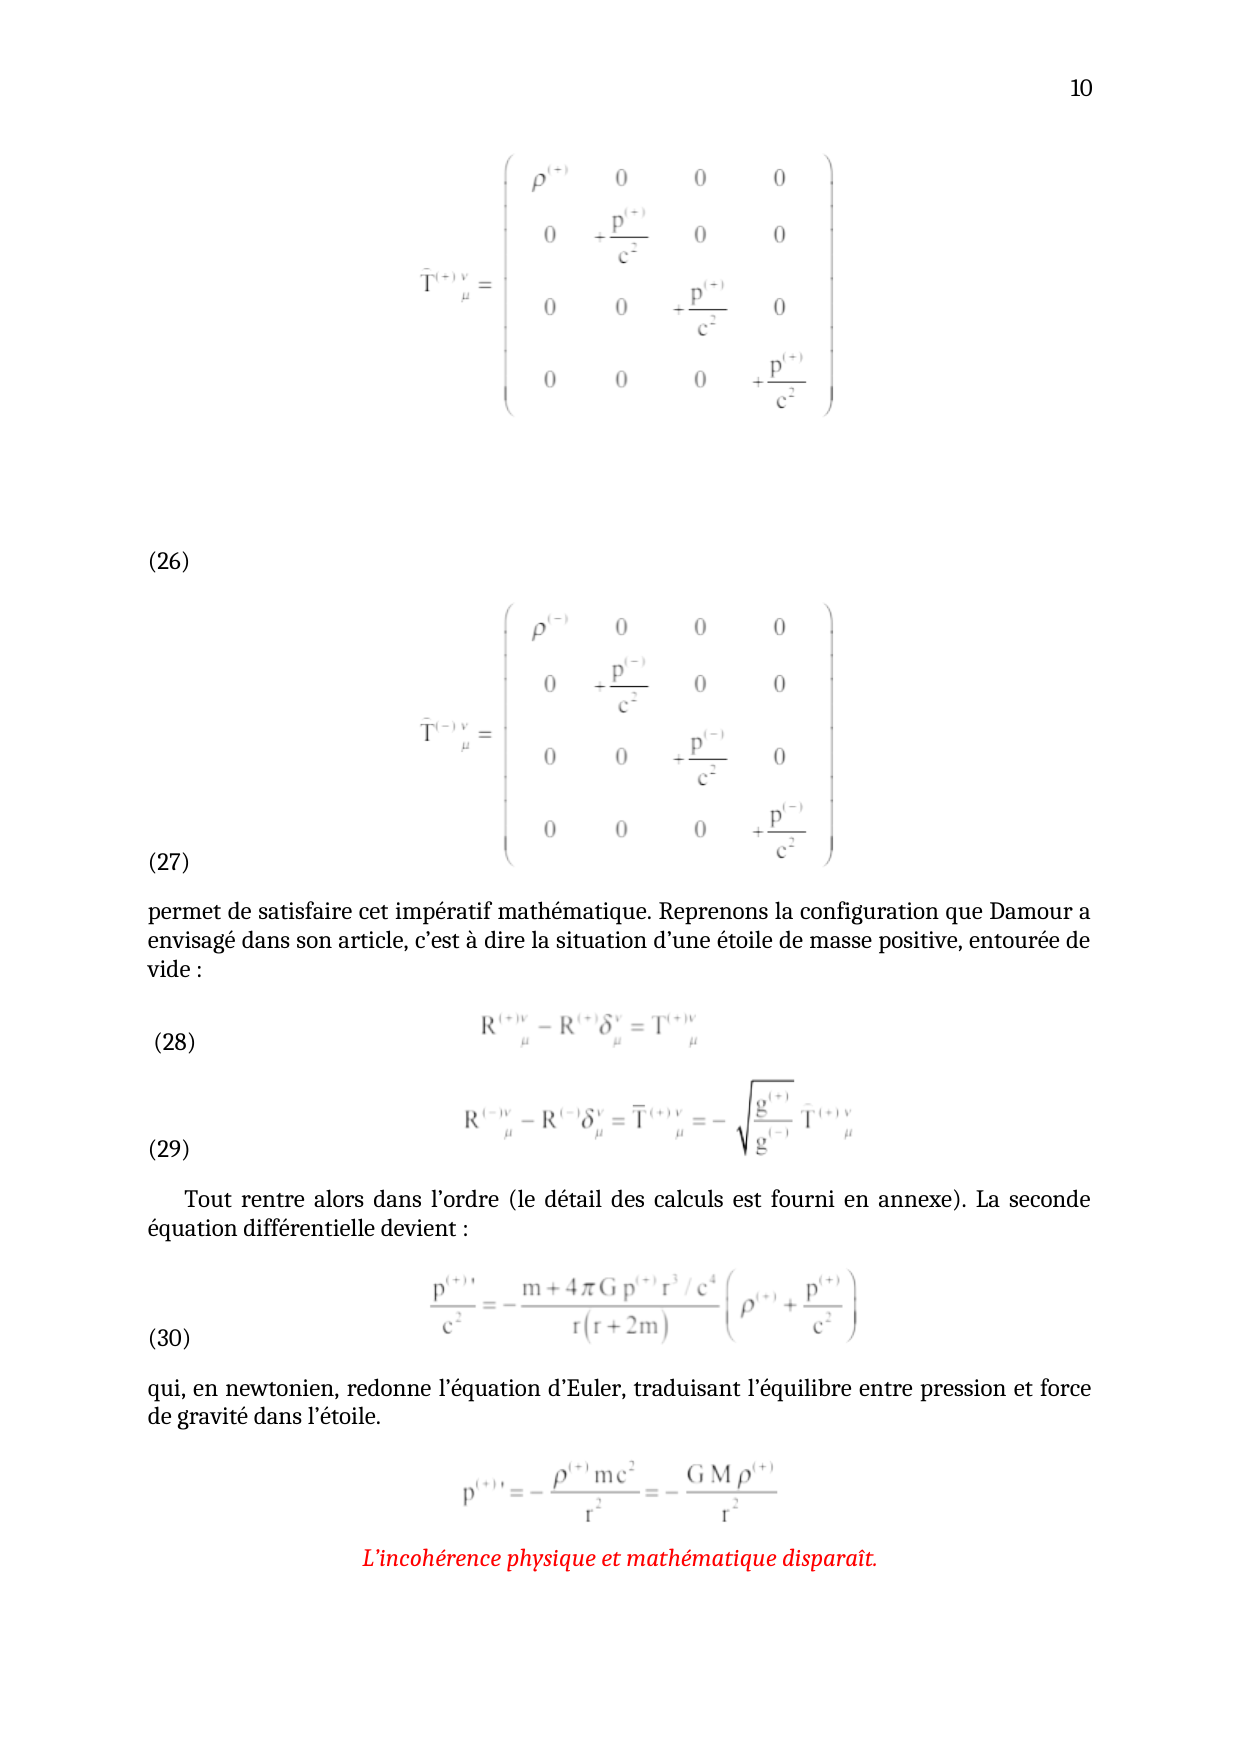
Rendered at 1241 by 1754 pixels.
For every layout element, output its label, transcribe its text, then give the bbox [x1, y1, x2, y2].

text (29) [148, 1077, 1093, 1164]
text permet de satisfaire cet impératif mathématique. Reprenons la configuration que Damour a envisagé dans son article, c’est à dire la situation d’une étoile de masse positive, entourée de vide : [148, 897, 1093, 983]
text (27) [148, 597, 1093, 876]
text L’incohérence physique et mathématique disparaît. [148, 1544, 1093, 1573]
text (26) [148, 148, 1093, 576]
text (30) [148, 1263, 1093, 1353]
text qui, en newtonien, redonne l’équation d’Euler, traduisant l’équilibre entre pression et force de gravité dans l’étoile. [148, 1373, 1093, 1431]
text (28) [148, 1004, 1093, 1056]
text Tout rentre alors dans l’ordre (le détail des calculs est fourni en annexe). La seconde équation différentielle devient : [148, 1185, 1093, 1242]
